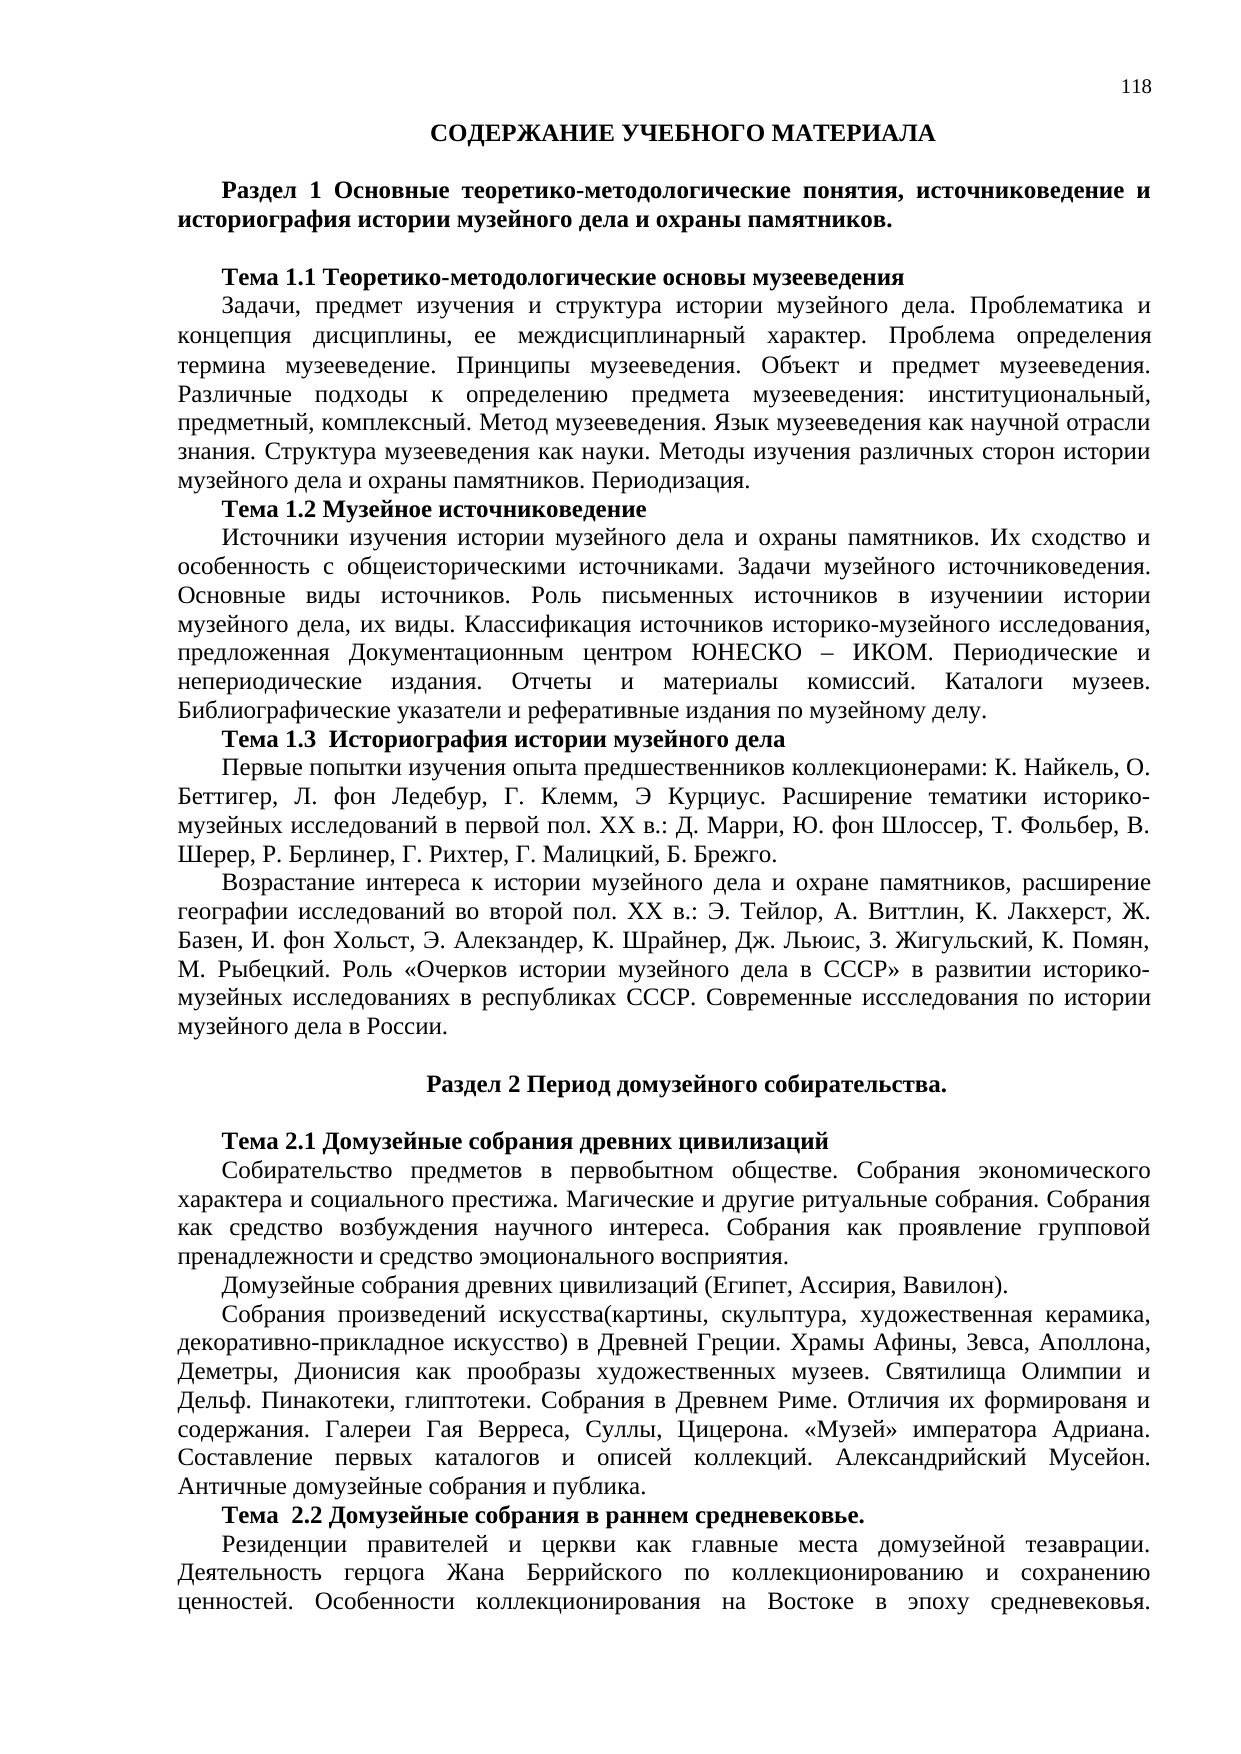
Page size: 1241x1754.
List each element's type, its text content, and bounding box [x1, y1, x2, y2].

text Раздел 2 Период домузейного собирательства. [177, 1069, 1152, 1097]
text Первые попытки изучения опыта предшественников коллекционерами: К. Найкель, О. Беттигер, Л. фон Ледебур, Г. Клемм, Э Курциус. Расширение тематики историко-музейных исследований в первой пол. ХХ в.: Д. Марри, Ю. фон Шлоссер, Т. Фольбер, В. Шерер, Р. Берлинер, Г. Рихтер, Г. Малицкий, Б. Брежго. [177, 752, 1152, 867]
text Тема 2.1 Домузейные собрания древних цивилизаций [177, 1126, 1152, 1155]
text СОДЕРЖАНИЕ УЧЕБНОГО МАТЕРИАЛА [177, 118, 1152, 147]
text Источники изучения истории музейного дела и охраны памятников. Их сходство и особенность с общеисторическими источниками. Задачи музейного источниковедения. Основные виды источников. Роль письменных источников в изучениии истории музейного дела, их виды. Классификация источников историко-музейного исследования, предложенная Документационным центром ЮНЕСКО – ИКОМ. Периодические и непериодические издания. Отчеты и материалы комиссий. Каталоги музеев. Библиографические указатели и реферативные издания по музейному делу. [177, 522, 1152, 724]
text Тема 1.2 Музейное источниковедение [177, 494, 1152, 522]
text Тема 2.2 Домузейные собрания в раннем средневековье. [177, 1500, 1152, 1529]
text Возрастание интереса к истории музейного дела и охране памятников, расширение географии исследований во второй пол. ХХ в.: Э. Тейлор, А. Виттлин, К. Лакхерст, Ж. Базен, И. фон Хольст, Э. Алекзандер, К. Шрайнер, Дж. Льюис, З. Жигульский, К. Помян, М. Рыбецкий. Роль «Очерков истории музейного дела в СССР» в развитии историко-музейных исследованиях в республиках СССР. Современные иссследования по истории музейного дела в России. [177, 867, 1152, 1040]
text Собрания произведений искусства(картины, скульптура, художественная керамика, декоративно-прикладное искусство) в Древней Греции. Храмы Афины, Зевса, Аполлона, Деметры, Дионисия как прообразы художественных музеев. Святилища Олимпии и Дельф. Пинакотеки, глиптотеки. Собрания в Древнем Риме. Отличия их формированя и содержания. Галереи Гая Верреса, Суллы, Цицерона. «Музей» императора Адриана. Составление первых каталогов и описей коллекций. Александрийский Мусейон. Античные домузейные собрания и публика. [177, 1299, 1152, 1500]
text Задачи, предмет изучения и структура истории музейного дела. Проблематика и концепция дисциплины, ее междисциплинарный характер. Проблема определения термина музееведение. Принципы музееведения. Объект и предмет музееведения. Различные подходы к определению предмета музееведения: институциональный, предметный, комплексный. Метод музееведения. Язык музееведения как научной отрасли знания. Структура музееведения как науки. Методы изучения различных сторон истории музейного дела и охраны памятников. Периодизация. [177, 291, 1152, 494]
text Тема 1.1 Теоретико-методологические основы музееведения [177, 262, 1152, 291]
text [177, 1529, 1152, 1615]
text Домузейные собрания древних цивилизаций (Египет, Ассирия, Вавилон). [177, 1270, 1152, 1299]
text Тема 1.3 Историография истории музейного дела [177, 724, 1152, 752]
text Собирательство предметов в первобытном обществе. Собрания экономического характера и социального престижа. Магические и другие ритуальные собрания. Собрания как средство возбуждения научного интереса. Собрания как проявление групповой пренадлежности и средство эмоционального восприятия. [177, 1155, 1152, 1270]
text Раздел 1 Основные теоретико-методологические понятия, источниковедение и историография истории музейного дела и охраны памятников. [177, 176, 1152, 233]
